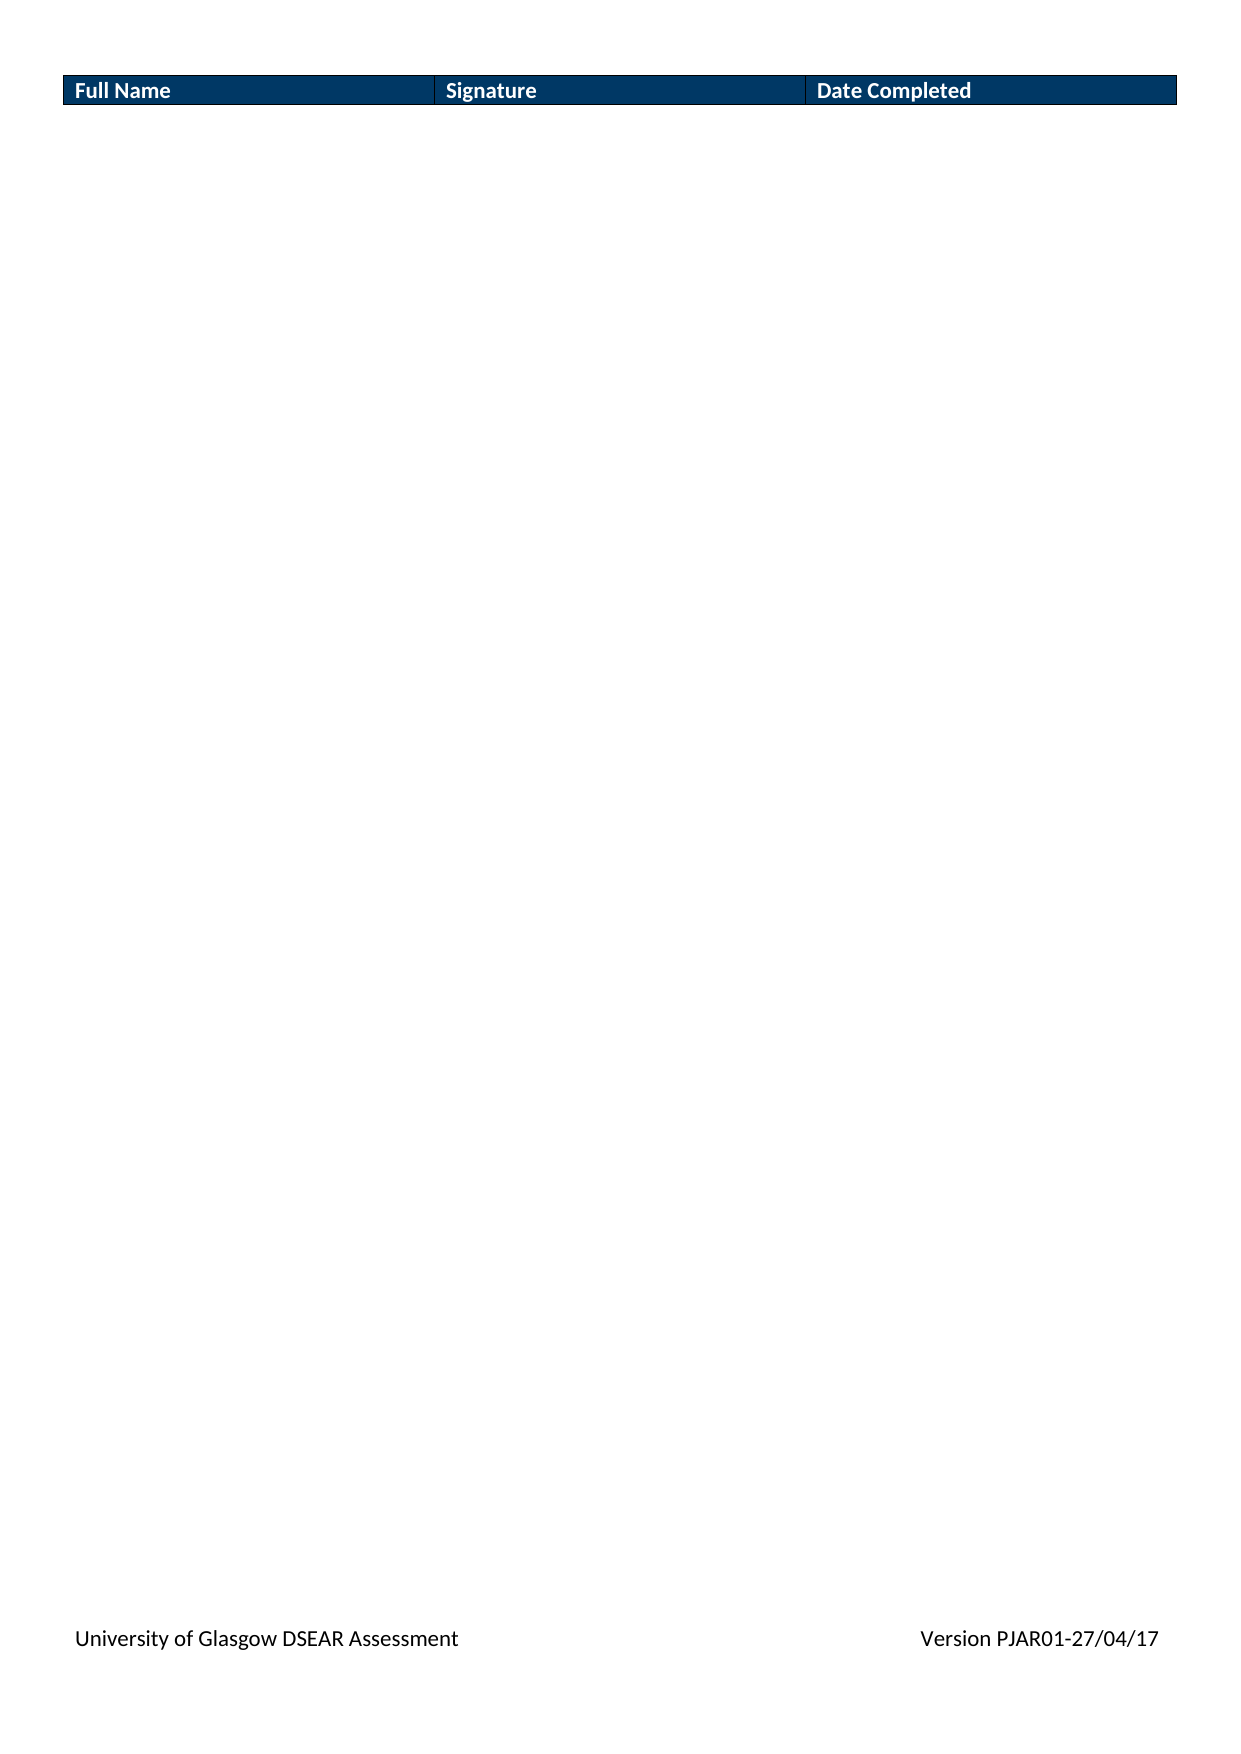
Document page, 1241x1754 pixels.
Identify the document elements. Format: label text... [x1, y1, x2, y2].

table_header Signature [435, 76, 805, 104]
table_header Date Completed [806, 76, 1176, 104]
table_header Full Name [64, 76, 434, 104]
